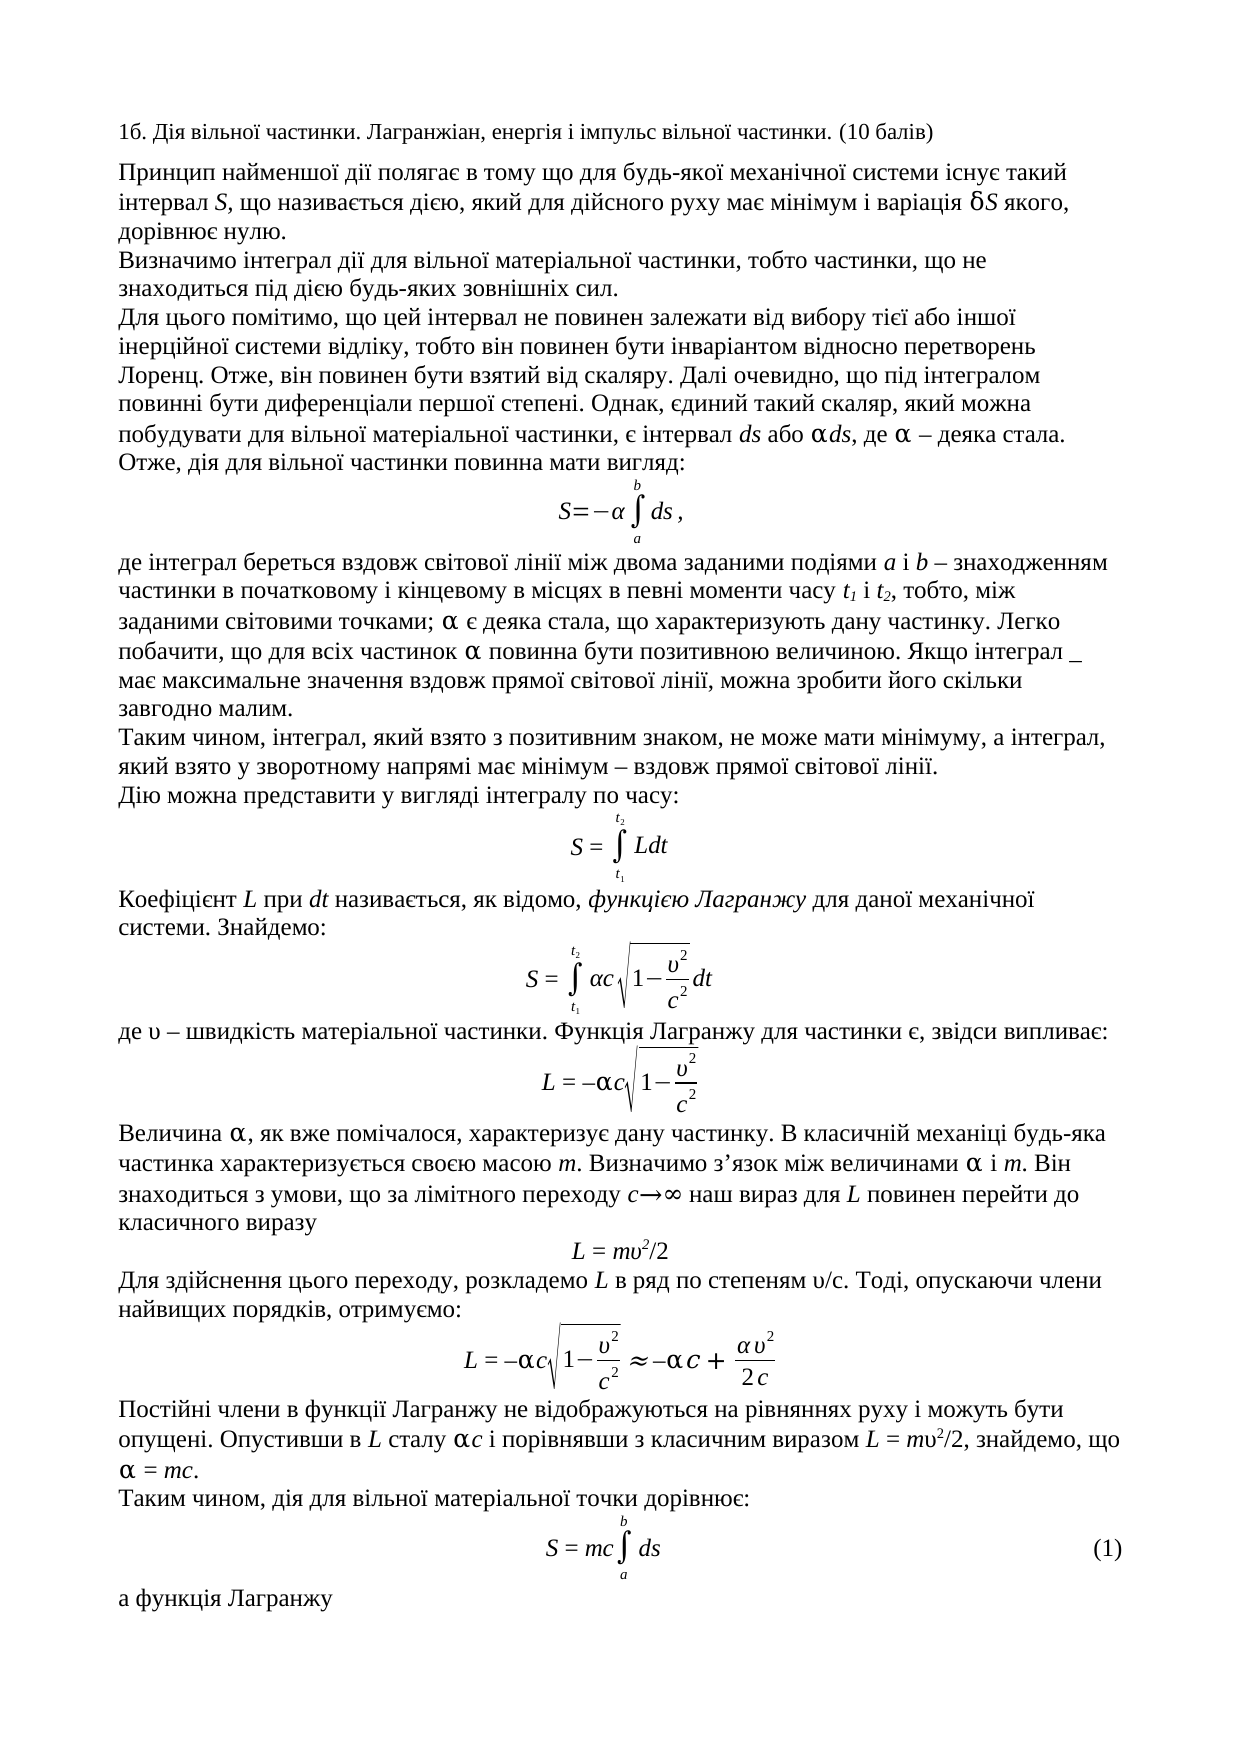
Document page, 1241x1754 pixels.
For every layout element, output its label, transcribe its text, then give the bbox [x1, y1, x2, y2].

text S = [118, 941, 1122, 1016]
text Визначимо інтеграл дії для вільної матеріальної частинки, тобто частинки, що не знаходиться під дією будь-яких зовнішніх сил. [118, 245, 1122, 302]
text а функція Лагранжу [118, 1583, 1122, 1612]
text Коефіцієнт L при dt називається, як відомо, функцією Лагранжу для даної механічної системи. Знайдемо: [118, 884, 1122, 941]
text Таким чином, інтеграл, який взято з позитивним знаком, не може мати мінімуму, а інтеграл, який взято у зворотному напрямі має мінімум – вздовж прямої світової лінії. [118, 722, 1122, 780]
text S = mc (1) [118, 1512, 1122, 1583]
text L = –αc [118, 1045, 1122, 1117]
text Величина α, як вже помічалося, характеризує дану частинку. В класичній механіці будь-яка частинка характеризується своєю масою m. Визначимо з’язок між величинами α і m. Він знаходиться з умови, що за лімітного переходу c→∞ наш вираз для L повинен перейти до класичного виразу [118, 1117, 1122, 1236]
text 1б. Дія вільної частинки. Лагранжіан, енергія і імпульс вільної частинки. (10 балів) [118, 118, 1122, 144]
text де υ – швидкість матеріальної частинки. Функція Лагранжу для частинки є, звідси випливає: [118, 1016, 1122, 1045]
text Таким чином, дія для вільної матеріальної точки дорівнює: [118, 1483, 1122, 1512]
text L = –αc ≈ –αc + [118, 1322, 1122, 1394]
text Для здійснення цього переходу, розкладемо L в ряд по степеням υ/c. Тоді, опускаючи члени найвищих порядків, отримуємо: [118, 1265, 1122, 1322]
text Дію можна представити у вигляді інтегралу по часу: [118, 780, 1122, 808]
text Отже, дія для вільної частинки повинна мати вигляд: [118, 447, 1122, 476]
text S = [118, 808, 1122, 884]
text Постійні члени в функції Лагранжу не відображуються на рівняннях руху і можуть бути опущені. Опустивши в L сталу αc і порівнявши з класичним виразом L = mυ2/2, знайдемо, що α = mc. [118, 1394, 1122, 1483]
text Для цього помітимо, що цей інтервал не повинен залежати від вибору тієї або іншої інерційної системи відліку, тобто він повинен бути інваріантом відносно перетворень Лоренц. Отже, він повинен бути взятий від скаляру. Далі очевидно, що під інтегралом повинні бути диференціали першої степені. Однак, єдиний такий скаляр, який можна побудувати для вільної матеріальної частинки, є інтервал ds або αds, де α – деяка стала. [118, 302, 1122, 447]
text Принцип найменшої дії полягає в тому що для будь-якої механічної системи існує такий інтервал S, що називається дією, який для дійсного руху має мінімум і варіація δS якого, дорівнює нулю. [118, 157, 1122, 245]
text L = mυ2/2 [118, 1236, 1122, 1265]
text де інтеграл береться вздовж світової лінії між двома заданими подіями a і b – знаходженням частинки в початковому і кінцевому в місцях в певні моменти часу t1 і t2, тобто, між заданими світовими точками; α є деяка стала, що характеризують дану частинку. Легко побачити, що для всіх частинок α повинна бути позитивною величиною. Якщо інтеграл _ має максимальне значення вздовж прямої світової лінії, можна зробити його скільки завгодно малим. [118, 547, 1122, 722]
